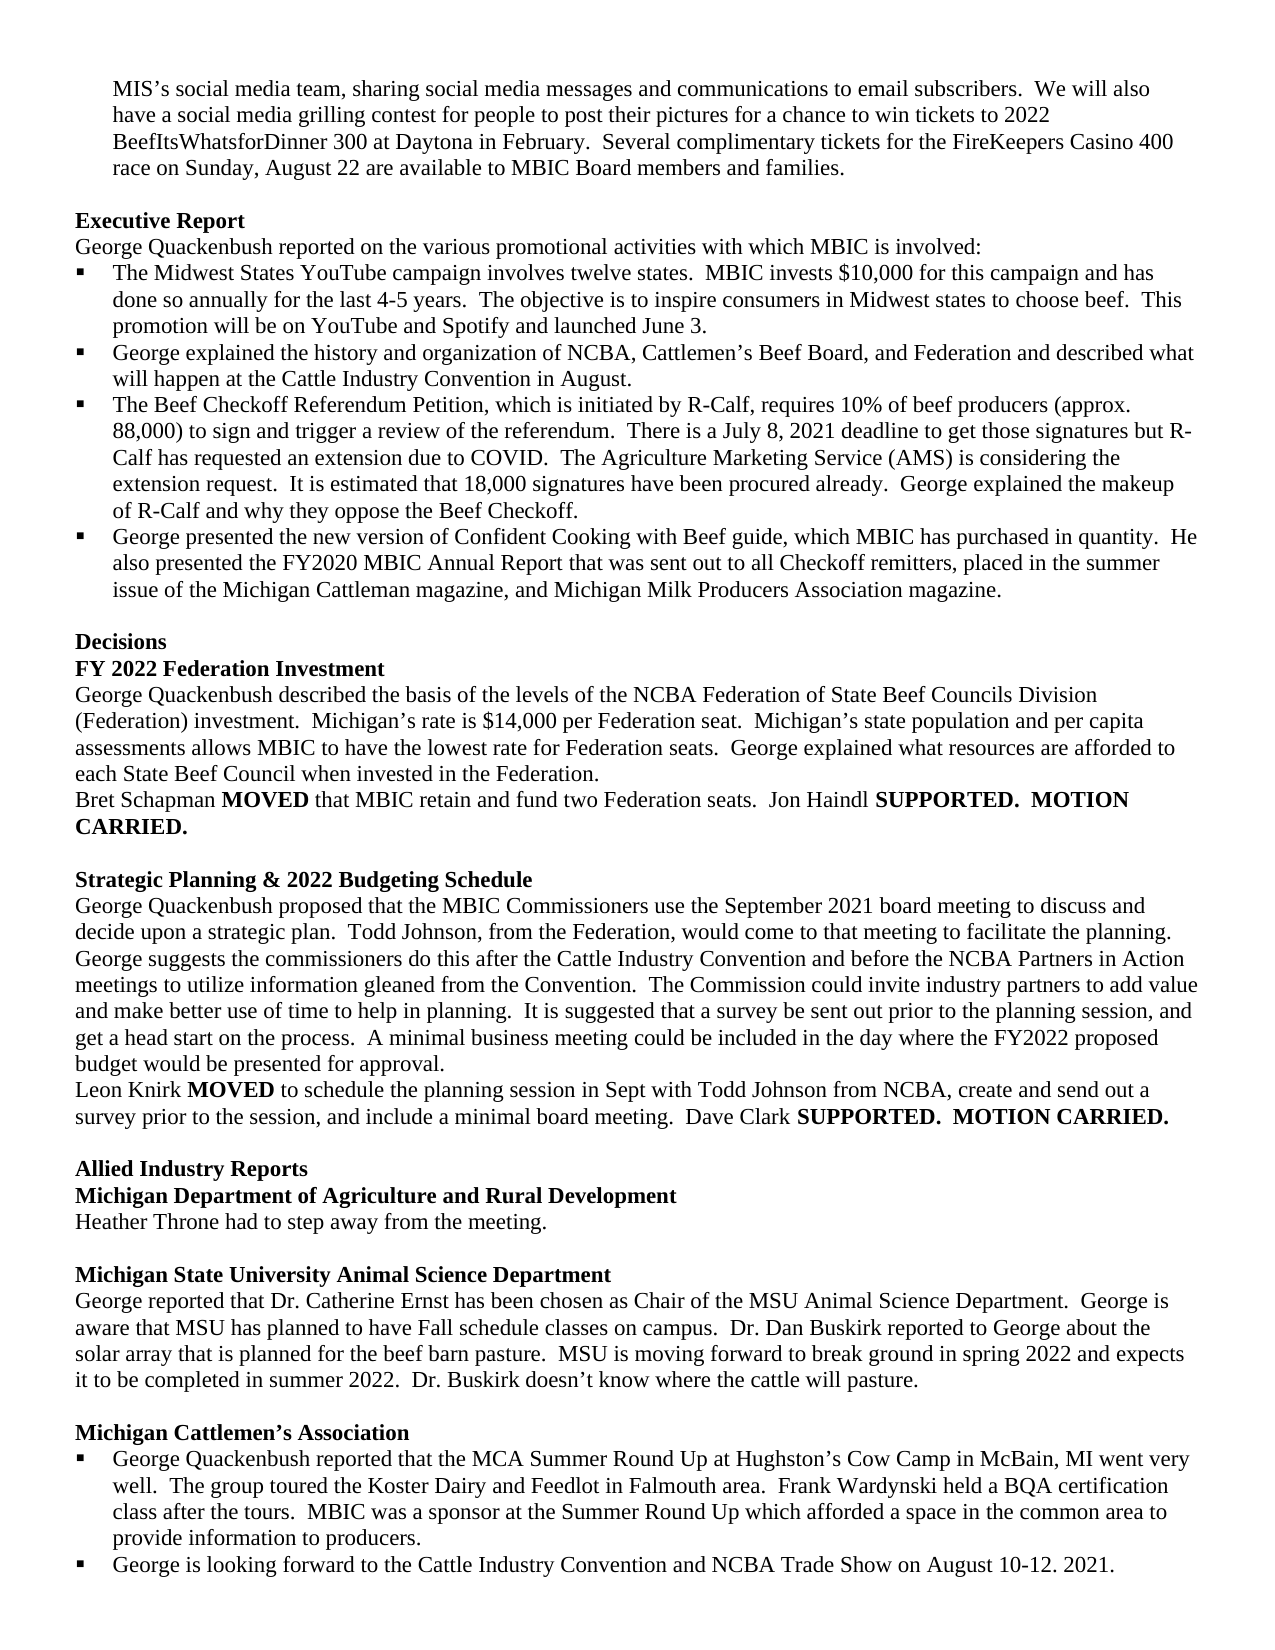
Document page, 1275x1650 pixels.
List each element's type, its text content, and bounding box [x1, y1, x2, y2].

text Decisions [75, 628, 1200, 655]
list The Midwest States YouTube campaign involves twelve states. MBIC invests $10,000 for this campaign and has done so annually for the last 4-5 years. The objective is to inspire consumers in Midwest states to choose beef. This promotion will be on YouTube and Spotify and launched June 3. [75, 259, 1200, 338]
text Michigan Cattlemen’s Association [75, 1419, 1200, 1445]
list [75, 75, 1200, 180]
text Heather Throne had to step away from the meeting. [75, 1208, 1200, 1234]
list George Quackenbush reported that the MCA Summer Round Up at Hughston’s Cow Camp in McBain, MI went very well. The group toured the Koster Dairy and Feedlot in Falmouth area. Frank Wardynski held a BQA certification class after the tours. MBIC was a sponsor at the Summer Round Up which afforded a space in the common area to provide information to producers. [75, 1445, 1200, 1551]
text Allied Industry Reports [75, 1156, 1200, 1182]
list George presented the new version of Confident Cooking with Beef guide, which MBIC has purchased in quantity. He also presented the FY2020 MBIC Annual Report that was sent out to all Checkoff remitters, placed in the summer issue of the Michigan Cattleman magazine, and Michigan Milk Producers Association magazine. [75, 523, 1200, 602]
text George Quackenbush described the basis of the levels of the NCBA Federation of State Beef Councils Division (Federation) investment. Michigan’s rate is $14,000 per Federation seat. Michigan’s state population and per capita assessments allows MBIC to have the lowest rate for Federation seats. George explained what resources are afforded to each State Beef Council when invested in the Federation. [75, 681, 1200, 787]
list George is looking forward to the Cattle Industry Convention and NCBA Trade Show on August 10-12. 2021. [75, 1551, 1200, 1577]
list George explained the history and organization of NCBA, Cattlemen’s Beef Board, and Federation and described what will happen at the Cattle Industry Convention in August. [75, 338, 1200, 391]
text Bret Schapman MOVED that MBIC retain and fund two Federation seats. Jon Haindl SUPPORTED. MOTION CARRIED. [75, 787, 1200, 839]
text Leon Knirk MOVED to schedule the planning session in Sept with Todd Johnson from NCBA, create and send out a survey prior to the session, and include a minimal board meeting. Dave Clark SUPPORTED. MOTION CARRIED. [75, 1076, 1200, 1129]
text George Quackenbush reported on the various promotional activities with which MBIC is involved: [75, 233, 1200, 259]
text FY 2022 Federation Investment [75, 655, 1200, 681]
text Michigan Department of Agriculture and Rural Development [75, 1182, 1200, 1208]
list The Beef Checkoff Referendum Petition, which is initiated by R-Calf, requires 10% of beef producers (approx. 88,000) to sign and trigger a review of the referendum. There is a July 8, 2021 deadline to get those signatures but R-Calf has requested an extension due to COVID. The Agriculture Marketing Service (AMS) is considering the extension request. It is estimated that 18,000 signatures have been procured already. George explained the makeup of R-Calf and why they oppose the Beef Checkoff. [75, 391, 1200, 523]
text Strategic Planning & 2022 Budgeting Schedule [75, 866, 1200, 892]
text George Quackenbush proposed that the MBIC Commissioners use the September 2021 board meeting to discuss and decide upon a strategic plan. Todd Johnson, from the Federation, would come to that meeting to facilitate the planning. George suggests the commissioners do this after the Cattle Industry Convention and before the NCBA Partners in Action meetings to utilize information gleaned from the Convention. The Commission could invite industry partners to add value and make better use of time to help in planning. It is suggested that a survey be sent out prior to the planning session, and get a head start on the process. A minimal business meeting could be included in the day where the FY2022 proposed budget would be presented for approval. [75, 892, 1200, 1076]
text George reported that Dr. Catherine Ernst has been chosen as Chair of the MSU Animal Science Department. George is aware that MSU has planned to have Fall schedule classes on campus. Dr. Dan Buskirk reported to George about the solar array that is planned for the beef barn pasture. MSU is moving forward to break ground in spring 2022 and expects it to be completed in summer 2022. Dr. Buskirk doesn’t know where the cattle will pasture. [75, 1287, 1200, 1393]
text Executive Report [75, 207, 1200, 233]
text Michigan State University Animal Science Department [75, 1261, 1200, 1287]
